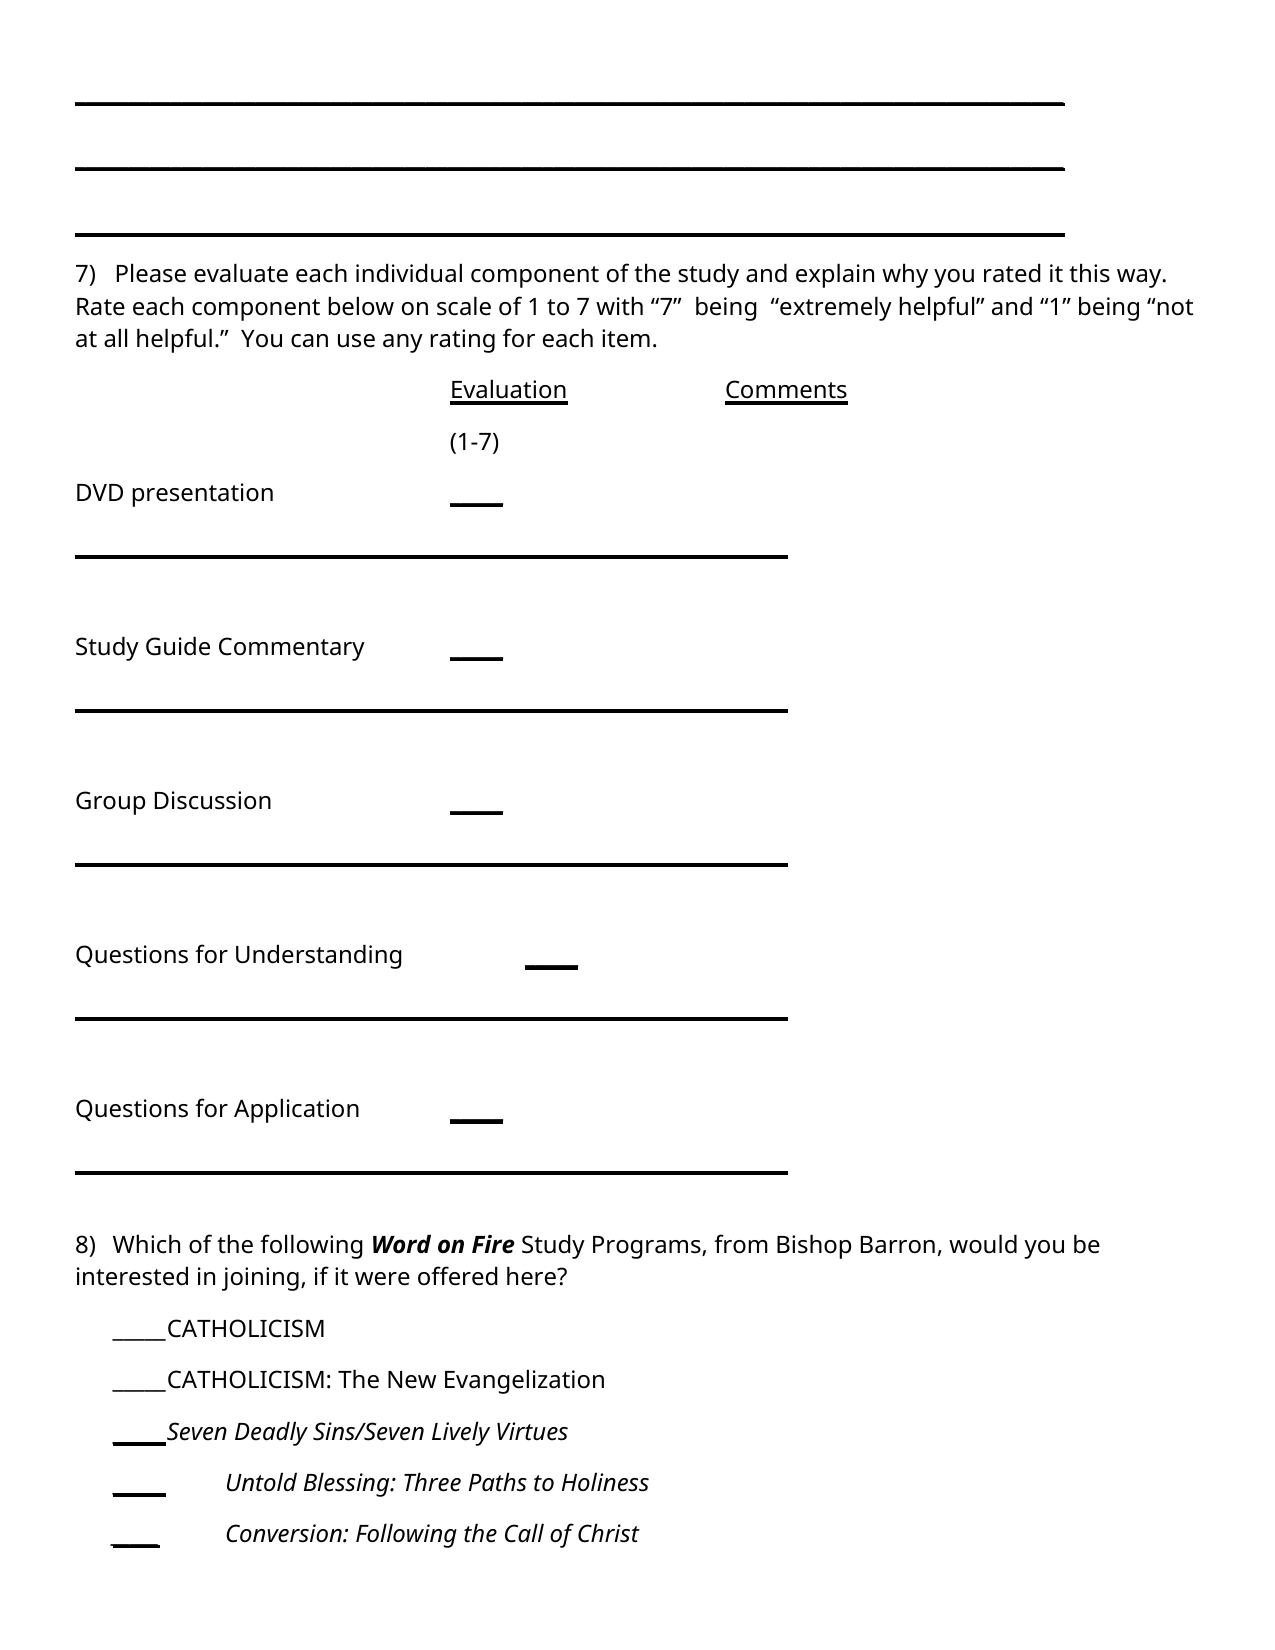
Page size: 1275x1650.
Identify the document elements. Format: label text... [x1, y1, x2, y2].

text Study Guide Commentary _____ [75, 630, 1200, 663]
text _____ CATHOLICISM: The New Evangelization [75, 1363, 1200, 1396]
text _____ Seven Deadly Sins/Seven Lively Virtues [75, 1414, 1200, 1447]
text ___________________________________________________________________ [75, 1144, 1200, 1176]
text ___________________________________________________________________ [75, 681, 1200, 714]
text DVD presentation _____ [75, 476, 1200, 509]
text 7) Please evaluate each individual component of the study and explain why you rated it this way. Rate each component below on scale of 1 to 7 with “7” being “extremely helpful” and “1” being “not at all helpful.” You can use any rating for each item. [75, 257, 1200, 354]
text ___________________________________________________________________ [75, 527, 1200, 560]
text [75, 75, 1200, 238]
text Questions for Application _____ [75, 1092, 1200, 1125]
text _____ Conversion: Following the Call of Christ [75, 1517, 1200, 1549]
text Group Discussion _____ [75, 784, 1200, 817]
text (1-7) [75, 425, 1200, 457]
text ___________________________________________________________________ [75, 836, 1200, 868]
text _____ Untold Blessing: Three Paths to Holiness [75, 1466, 1200, 1498]
text 8) Which of the following Word on Fire Study Programs, from Bishop Barron, would you be interested in joining, if it were offered here? [75, 1195, 1200, 1293]
text Questions for Understanding _____ [75, 938, 1200, 971]
text ___________________________________________________________________ [75, 989, 1200, 1022]
text _____ CATHOLICISM [75, 1312, 1200, 1344]
text Evaluation Comments [75, 373, 1200, 406]
